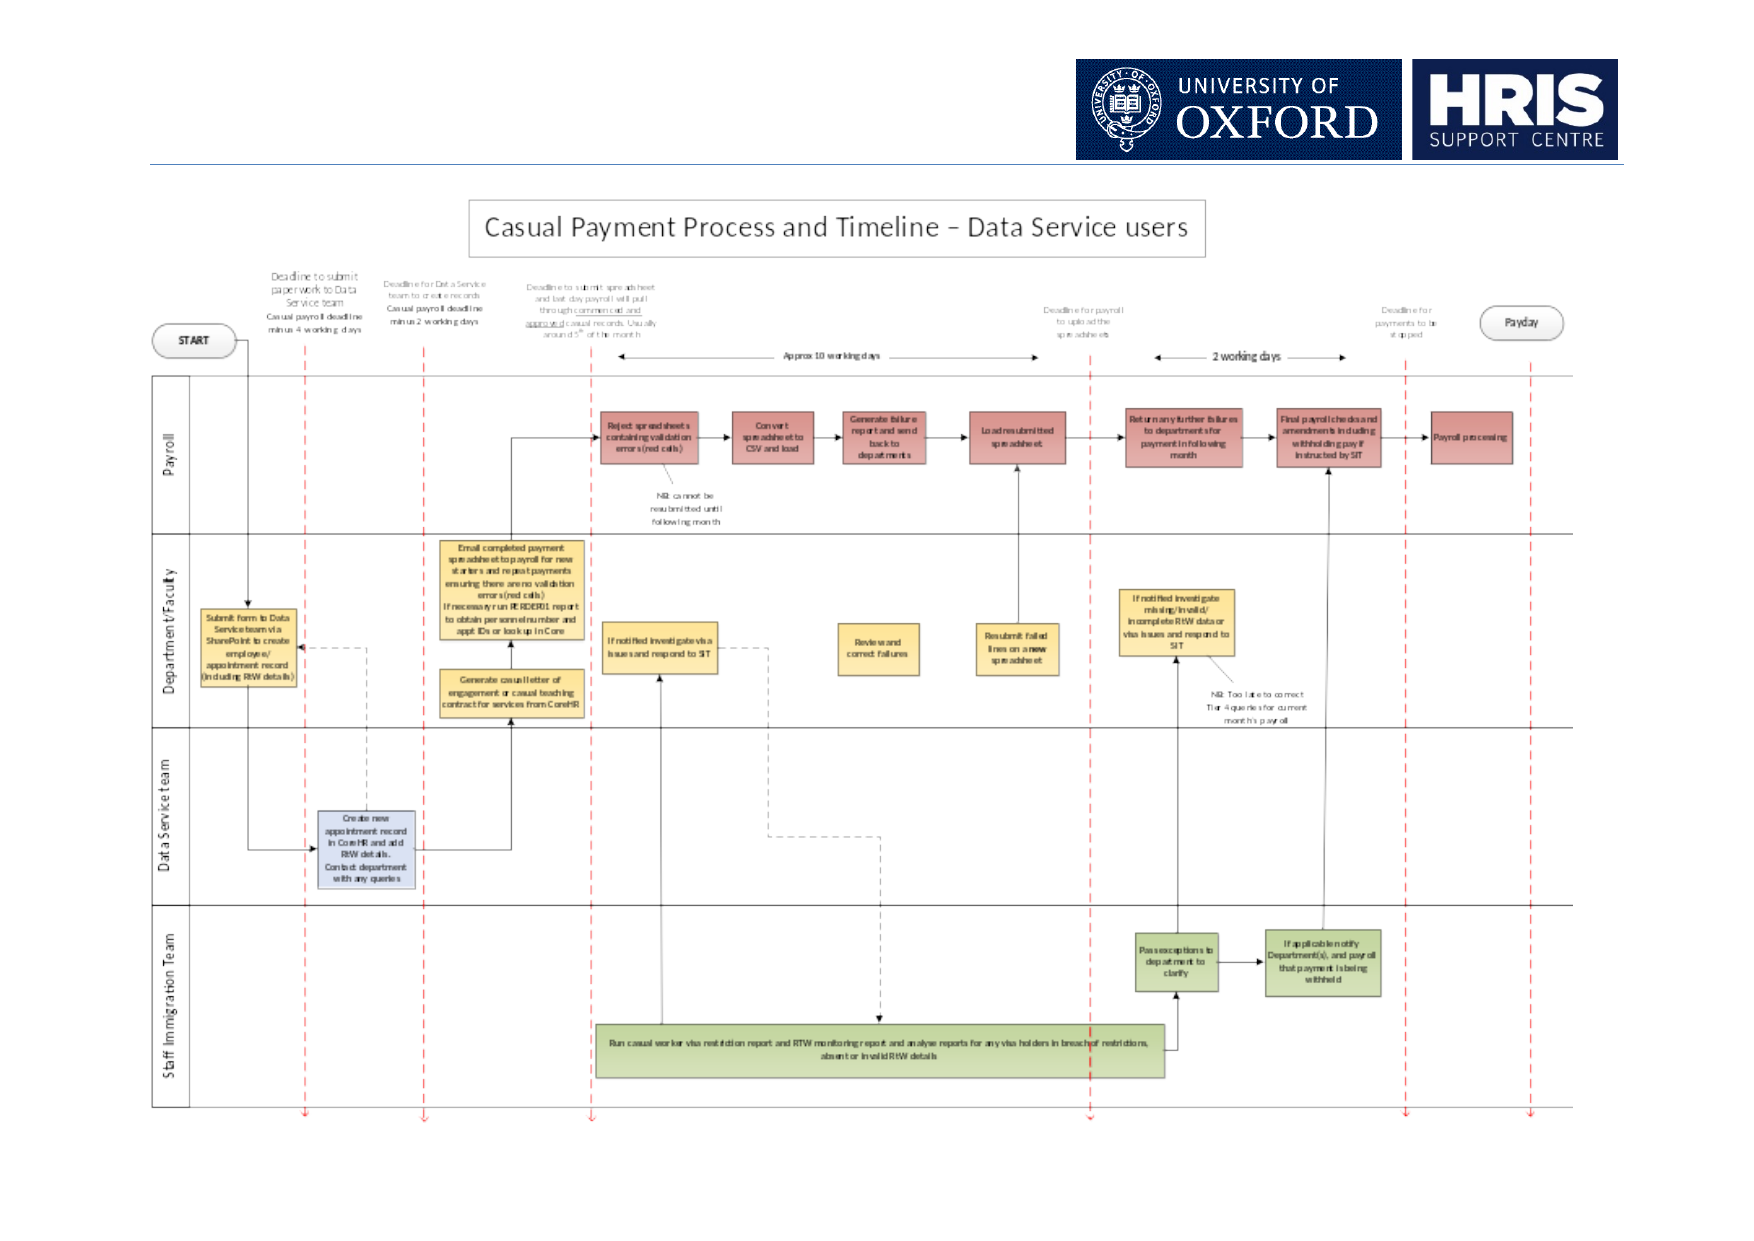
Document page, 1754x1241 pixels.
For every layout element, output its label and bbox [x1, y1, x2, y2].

picture [1412, 59, 1618, 160]
picture [1076, 59, 1402, 160]
